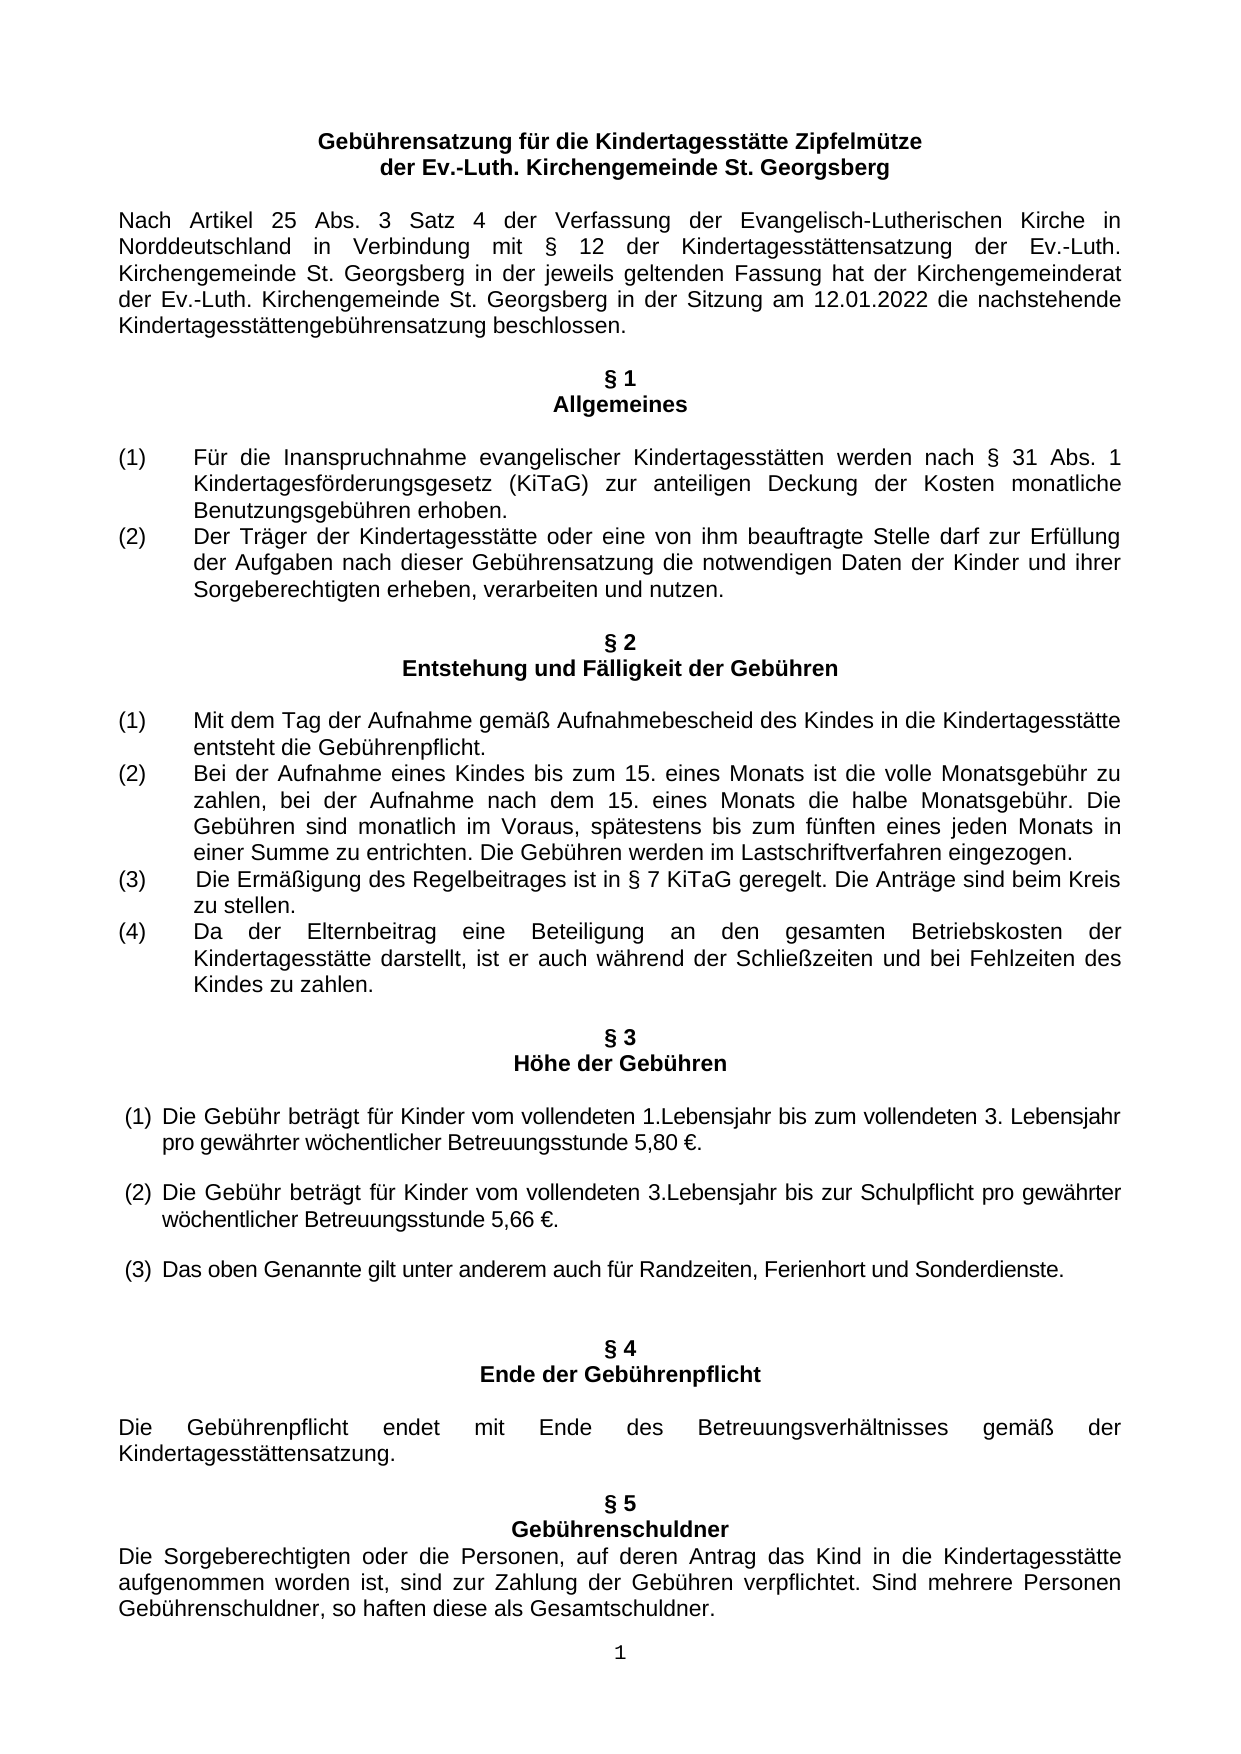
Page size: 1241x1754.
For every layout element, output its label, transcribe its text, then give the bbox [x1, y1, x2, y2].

text § 5 [118, 1490, 1122, 1516]
text (1) Mit dem Tag der Aufnahme gemäß Aufnahmebescheid des Kindes in die Kindertagesstätte entsteht die Gebührenpflicht. [118, 707, 1122, 760]
text § 1 [118, 365, 1122, 391]
text § 4 [118, 1334, 1122, 1361]
text (2) Der Träger der Kindertagesstätte oder eine von ihm beauftragte Stelle darf zur Erfüllung der Aufgaben nach dieser Gebührensatzung die notwendigen Daten der Kinder und ihrer Sorgeberechtigten erheben, verarbeiten und nutzen. [118, 523, 1122, 602]
text der Ev.-Luth. Kirchengemeinde St. Georgsberg [147, 154, 1122, 180]
text § 3 [118, 1024, 1122, 1050]
text Allgemeines [118, 391, 1122, 418]
list Das oben Genannte gilt unter anderem auch für Randzeiten, Ferienhort und Sonderdienste. [124, 1256, 1122, 1282]
text Gebührensatzung für die Kindertagesstätte Zipfelmütze [118, 128, 1122, 154]
list Da der Elternbeitrag eine Beteiligung an den gesamten Betriebskosten der Kindertagesstätte darstellt, ist er auch während der Schließzeiten und bei Fehlzeiten des Kindes zu zahlen. [118, 918, 1122, 997]
text Die Sorgeberechtigten oder die Personen, auf deren Antrag das Kind in die Kindertagesstätte aufgenommen worden ist, sind zur Zahlung der Gebühren verpflichtet. Sind mehrere Personen Gebührenschuldner, so haften diese als Gesamtschuldner. [118, 1543, 1122, 1622]
text Die Gebührenpflicht endet mit Ende des Betreuungsverhältnisses gemäß der Kindertagesstättensatzung. [118, 1414, 1122, 1466]
text (2) Bei der Aufnahme eines Kindes bis zum 15. eines Monats ist die volle Monatsgebühr zu zahlen, bei der Aufnahme nach dem 15. eines Monats die halbe Monatsgebühr. Die Gebühren sind monatlich im Voraus, spätestens bis zum fünften eines jeden Monats in einer Summe zu entrichten. Die Gebühren werden im Lastschriftverfahren eingezogen. [118, 760, 1122, 866]
text Ende der Gebührenpflicht [118, 1361, 1122, 1387]
text Entstehung und Fälligkeit der Gebühren [118, 655, 1122, 681]
list Die Ermäßigung des Regelbeitrages ist in § 7 KiTaG geregelt. Die Anträge sind beim Kreis zu stellen. [118, 866, 1122, 918]
text Nach Artikel 25 Abs. 3 Satz 4 der Verfassung der Evangelisch-Lutherischen Kirche in Norddeutschland in Verbindung mit § 12 der Kindertagesstättensatzung der Ev.-Luth. Kirchengemeinde St. Georgsberg in der jeweils geltenden Fassung hat der Kirchengemeinderat der Ev.-Luth. Kirchengemeinde St. Georgsberg in der Sitzung am 12.01.2022 die nachstehende Kindertagesstättengebührensatzung beschlossen. [118, 207, 1122, 338]
list Die Gebühr beträgt für Kinder vom vollendeten 3.Lebensjahr bis zur Schulpflicht pro gewährter wöchentlicher Betreuungsstunde 5,66 €. [124, 1179, 1122, 1232]
text (1) Für die Inanspruchnahme evangelischer Kindertagesstätten werden nach § 31 Abs. 1 Kindertagesförderungsgesetz (KiTaG) zur anteiligen Deckung der Kosten monatliche Benutzungsgebühren erhoben. [81, 444, 1122, 523]
text Höhe der Gebühren [118, 1050, 1122, 1076]
text § 2 [118, 628, 1122, 655]
text Gebührenschuldner [118, 1516, 1122, 1543]
list Die Gebühr beträgt für Kinder vom vollendeten 1.Lebensjahr bis zum vollendeten 3. Lebensjahr pro gewährter wöchentlicher Betreuungsstunde 5,80 €. [124, 1103, 1122, 1156]
